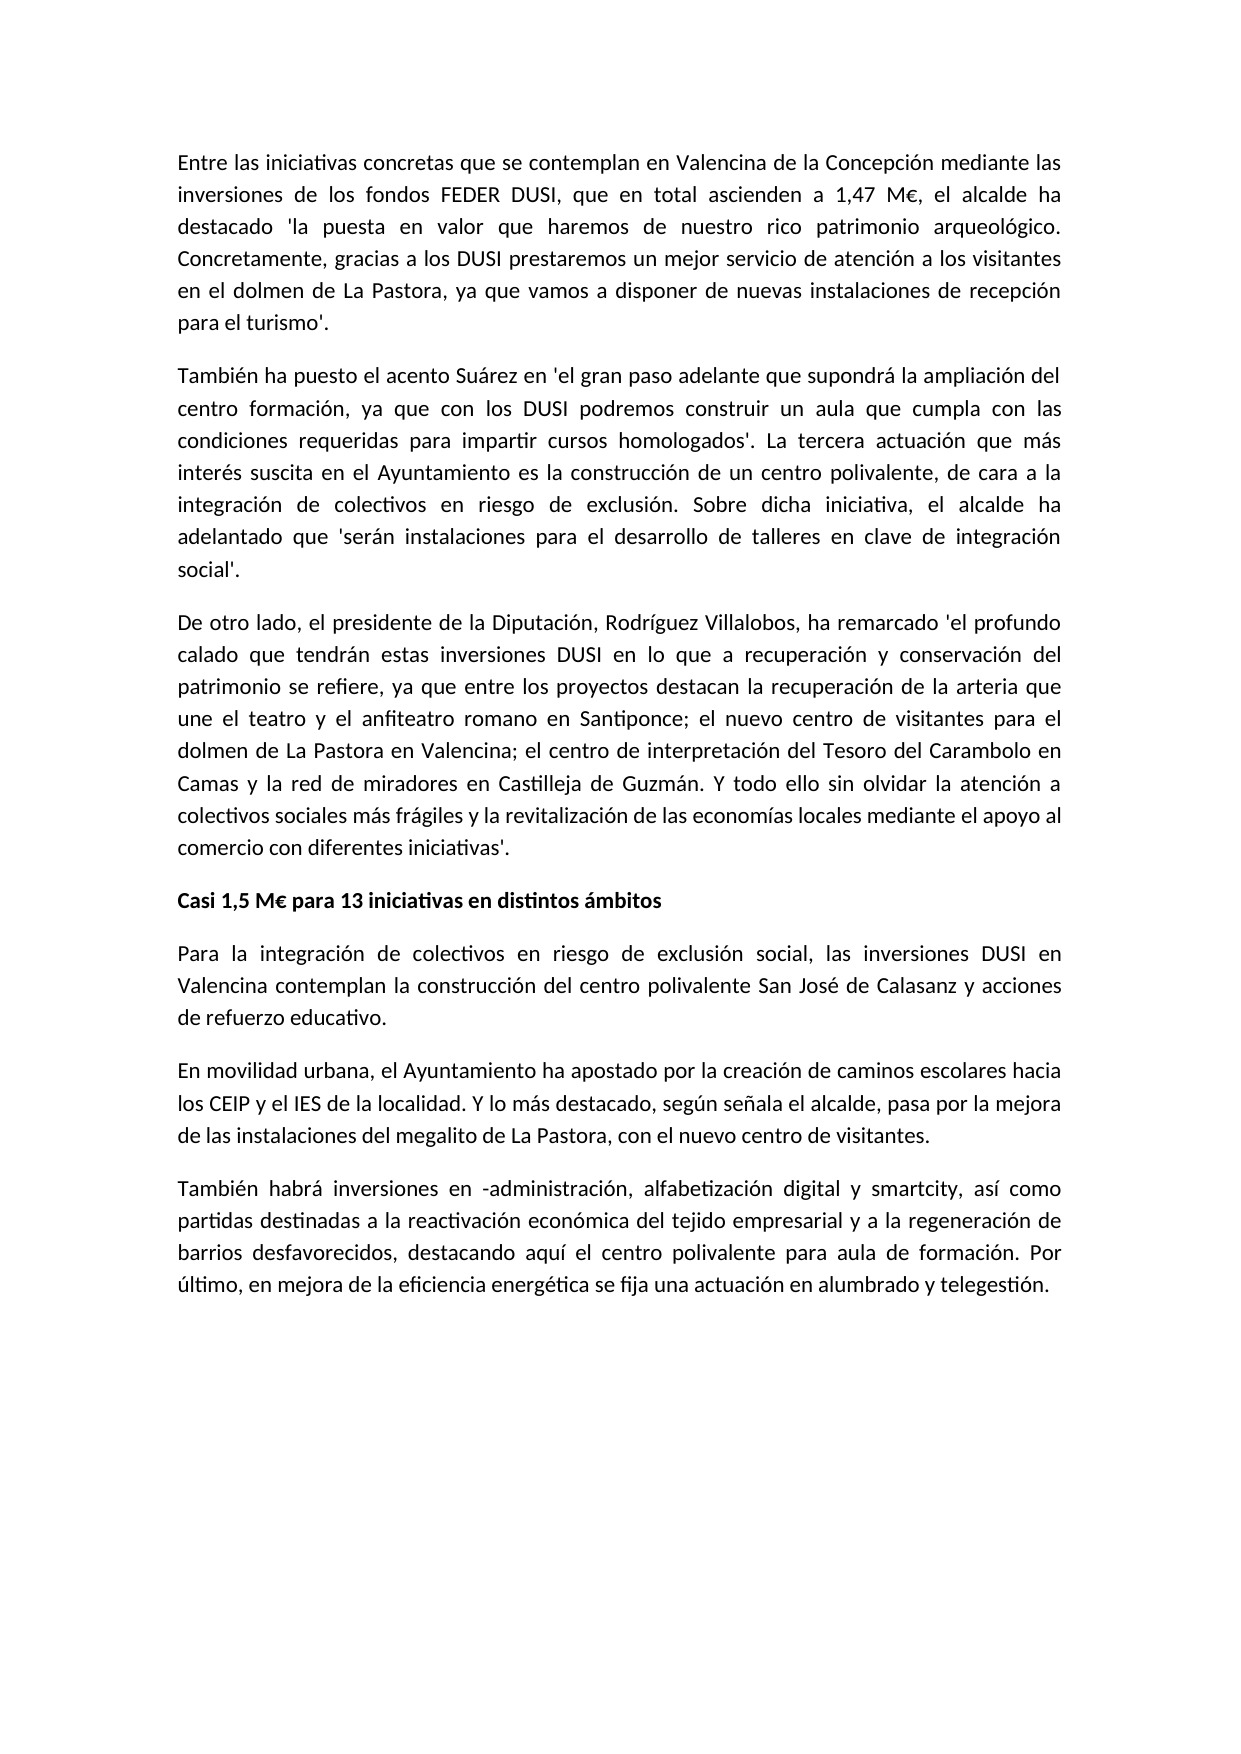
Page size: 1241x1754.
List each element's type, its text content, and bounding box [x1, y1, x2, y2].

text Para la integración de colectivos en riesgo de exclusión social, las inversiones DUSI en Valencina contemplan la construcción del centro polivalente San José de Calasanz y acciones de refuerzo educativo. [177, 939, 1063, 1031]
text En movilidad urbana, el Ayuntamiento ha apostado por la creación de caminos escolares hacia los CEIP y el IES de la localidad. Y lo más destacado, según señala el alcalde, pasa por la mejora de las instalaciones del megalito de La Pastora, con el nuevo centro de visitantes. [177, 1056, 1063, 1149]
text De otro lado, el presidente de la Diputación, Rodríguez Villalobos, ha remarcado 'el profundo calado que tendrán estas inversiones DUSI en lo que a recuperación y conservación del patrimonio se refiere, ya que entre los proyectos destacan la recuperación de la arteria que une el teatro y el anfiteatro romano en Santiponce; el nuevo centro de visitantes para el dolmen de La Pastora en Valencina; el centro de interpretación del Tesoro del Carambolo en Camas y la red de miradores en Castilleja de Guzmán. Y todo ello sin olvidar la atención a colectivos sociales más frágiles y la revitalización de las economías locales mediante el apoyo al comercio con diferentes iniciativas'. [177, 608, 1063, 861]
text Casi 1,5 M€ para 13 iniciativas en distintos ámbitos [177, 886, 1063, 914]
text Entre las iniciativas concretas que se contemplan en Valencina de la Concepción mediante las inversiones de los fondos FEDER DUSI, que en total ascienden a 1,47 M€, el alcalde ha destacado 'la puesta en valor que haremos de nuestro rico patrimonio arqueológico. Concretamente, gracias a los DUSI prestaremos un mejor servicio de atención a los visitantes en el dolmen de La Pastora, ya que vamos a disponer de nuevas instalaciones de recepción para el turismo'. [177, 148, 1063, 337]
text También ha puesto el acento Suárez en 'el gran paso adelante que supondrá la ampliación del centro formación, ya que con los DUSI podremos construir un aula que cumpla con las condiciones requeridas para impartir cursos homologados'. La tercera actuación que más interés suscita en el Ayuntamiento es la construcción de un centro polivalente, de cara a la integración de colectivos en riesgo de exclusión. Sobre dicha iniciativa, el alcalde ha adelantado que 'serán instalaciones para el desarrollo de talleres en clave de integración social'. [177, 362, 1063, 583]
text También habrá inversiones en -administración, alfabetización digital y smartcity, así como partidas destinadas a la reactivación económica del tejido empresarial y a la regeneración de barrios desfavorecidos, destacando aquí el centro polivalente para aula de formación. Por último, en mejora de la eficiencia energética se fija una actuación en alumbrado y telegestión. [177, 1174, 1063, 1298]
